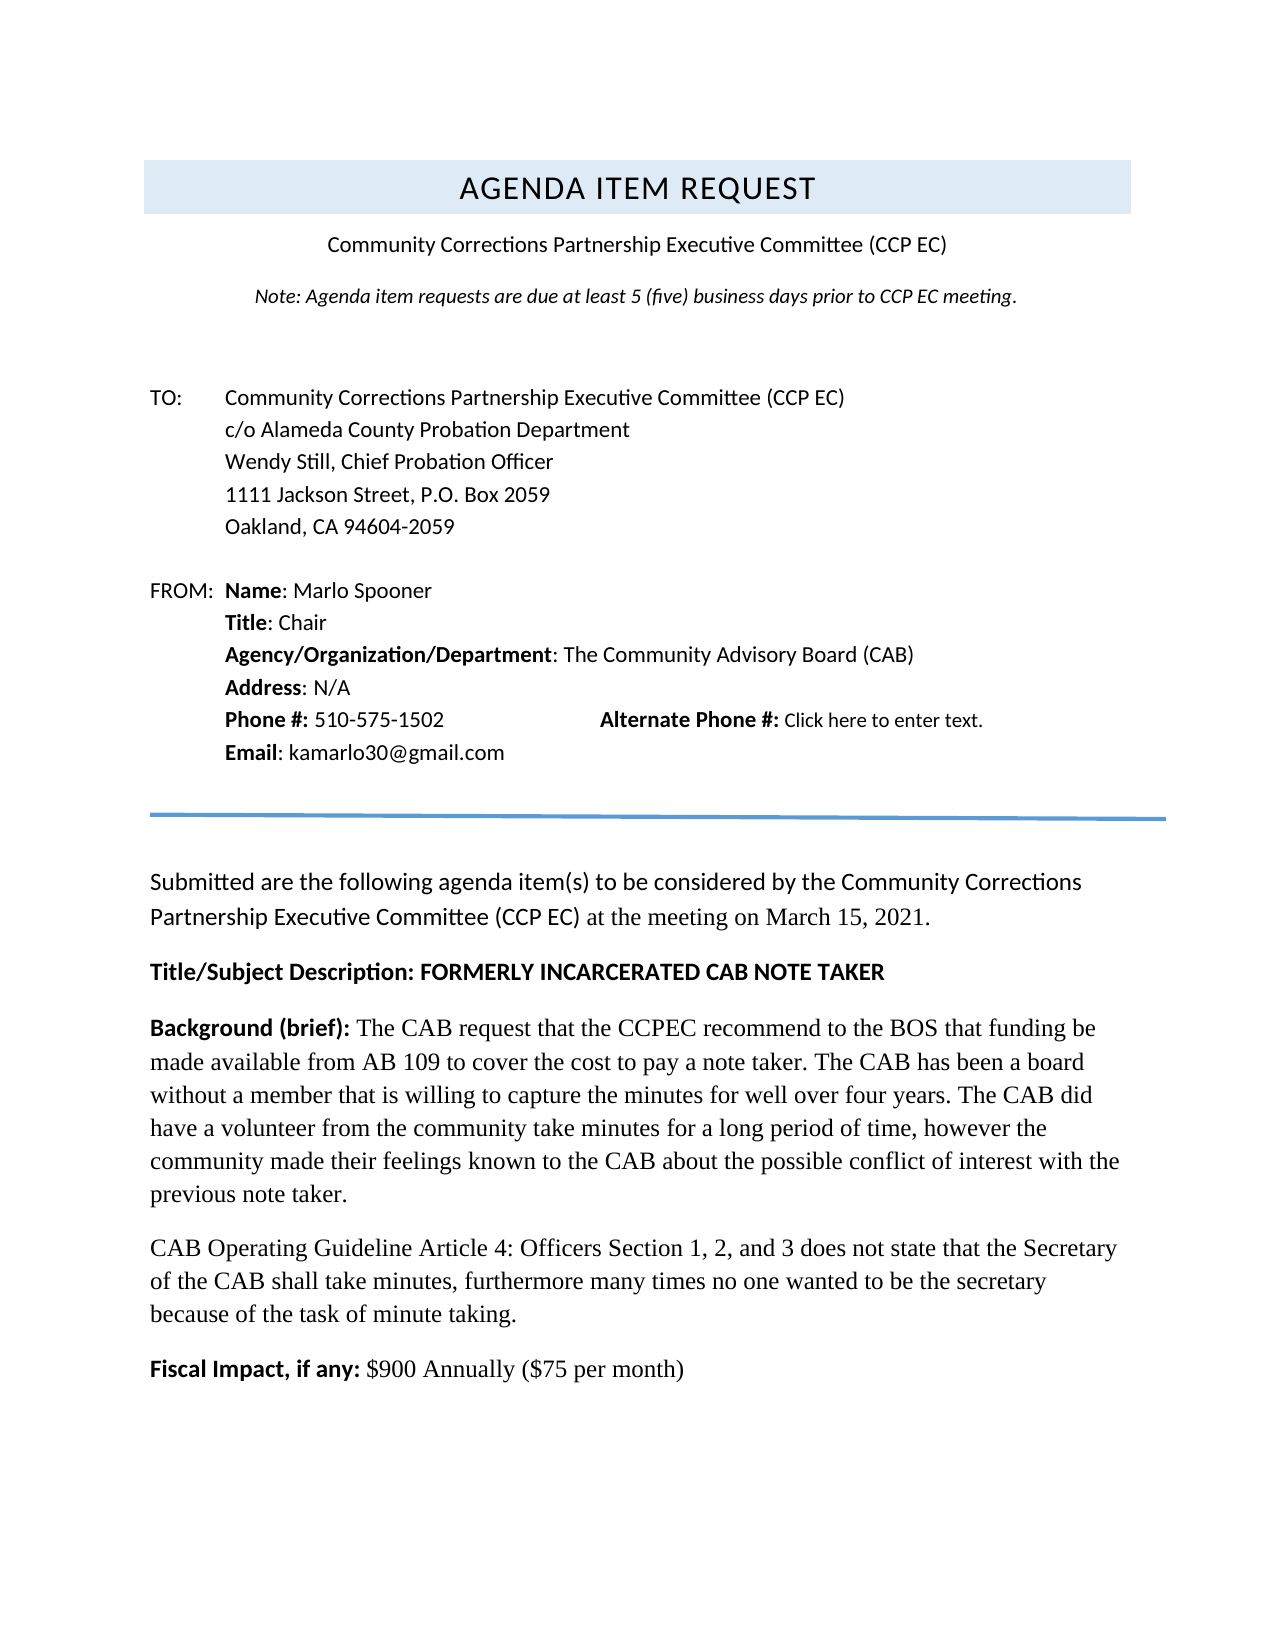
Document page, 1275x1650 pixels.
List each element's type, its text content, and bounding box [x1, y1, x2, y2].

text Fiscal Impact, if any: $900 Annually ($75 per month) [150, 1353, 1125, 1383]
text c/o Alameda County Probation Department [150, 415, 1125, 443]
text Title: Chair [150, 608, 1125, 636]
text Oakland, CA 94604-2059 [150, 512, 1125, 540]
text Wendy Still, Chief Probation Officer [150, 447, 1125, 476]
text Phone #: 510-575-1502 Alternate Phone #: Click here to enter text. [216, 705, 1125, 733]
text Submitted are the following agenda item(s) to be considered by the Community Corrections Partnership Executive Committee (CCP EC) at the meeting on March 15, 2021. [150, 866, 1125, 931]
text Address: N/A [150, 673, 1125, 701]
text Background (brief): The CAB request that the CCPEC recommend to the BOS that funding be made available from AB 109 to cover the cost to pay a note taker. The CAB has been a board without a member that is willing to capture the minutes for well over four years. The CAB did have a volunteer from the community take minutes for a long period of time, however the community made their feelings known to the CAB about the possible conflict of interest with the previous note taker. [150, 1012, 1125, 1208]
text CAB Operating Guideline Article 4: Officers Section 1, 2, and 3 does not state that the Secretary of the CAB shall take minutes, furthermore many times no one wanted to be the secretary because of the task of minute taking. [150, 1233, 1125, 1328]
text Email: kamarlo30@gmail.com [150, 738, 1125, 766]
subtitle Agenda Item Request [150, 167, 1125, 207]
text 1111 Jackson Street, P.O. Box 2059 [150, 480, 1125, 508]
text Agency/Organization/Department: The Community Advisory Board (CAB) [150, 641, 1125, 669]
text Community Corrections Partnership Executive Committee (CCP EC) [150, 230, 1125, 258]
text TO: Community Corrections Partnership Executive Committee (CCP EC) [150, 383, 1125, 411]
text FROM: Name: Marlo Spooner [150, 576, 1125, 604]
text Note: Agenda item requests are due at least 5 (five) business days prior to CCP EC meeting. [150, 283, 1125, 308]
text Title/Subject Description: FORMERLY INCARCERATED CAB NOTE TAKER [150, 956, 1125, 987]
